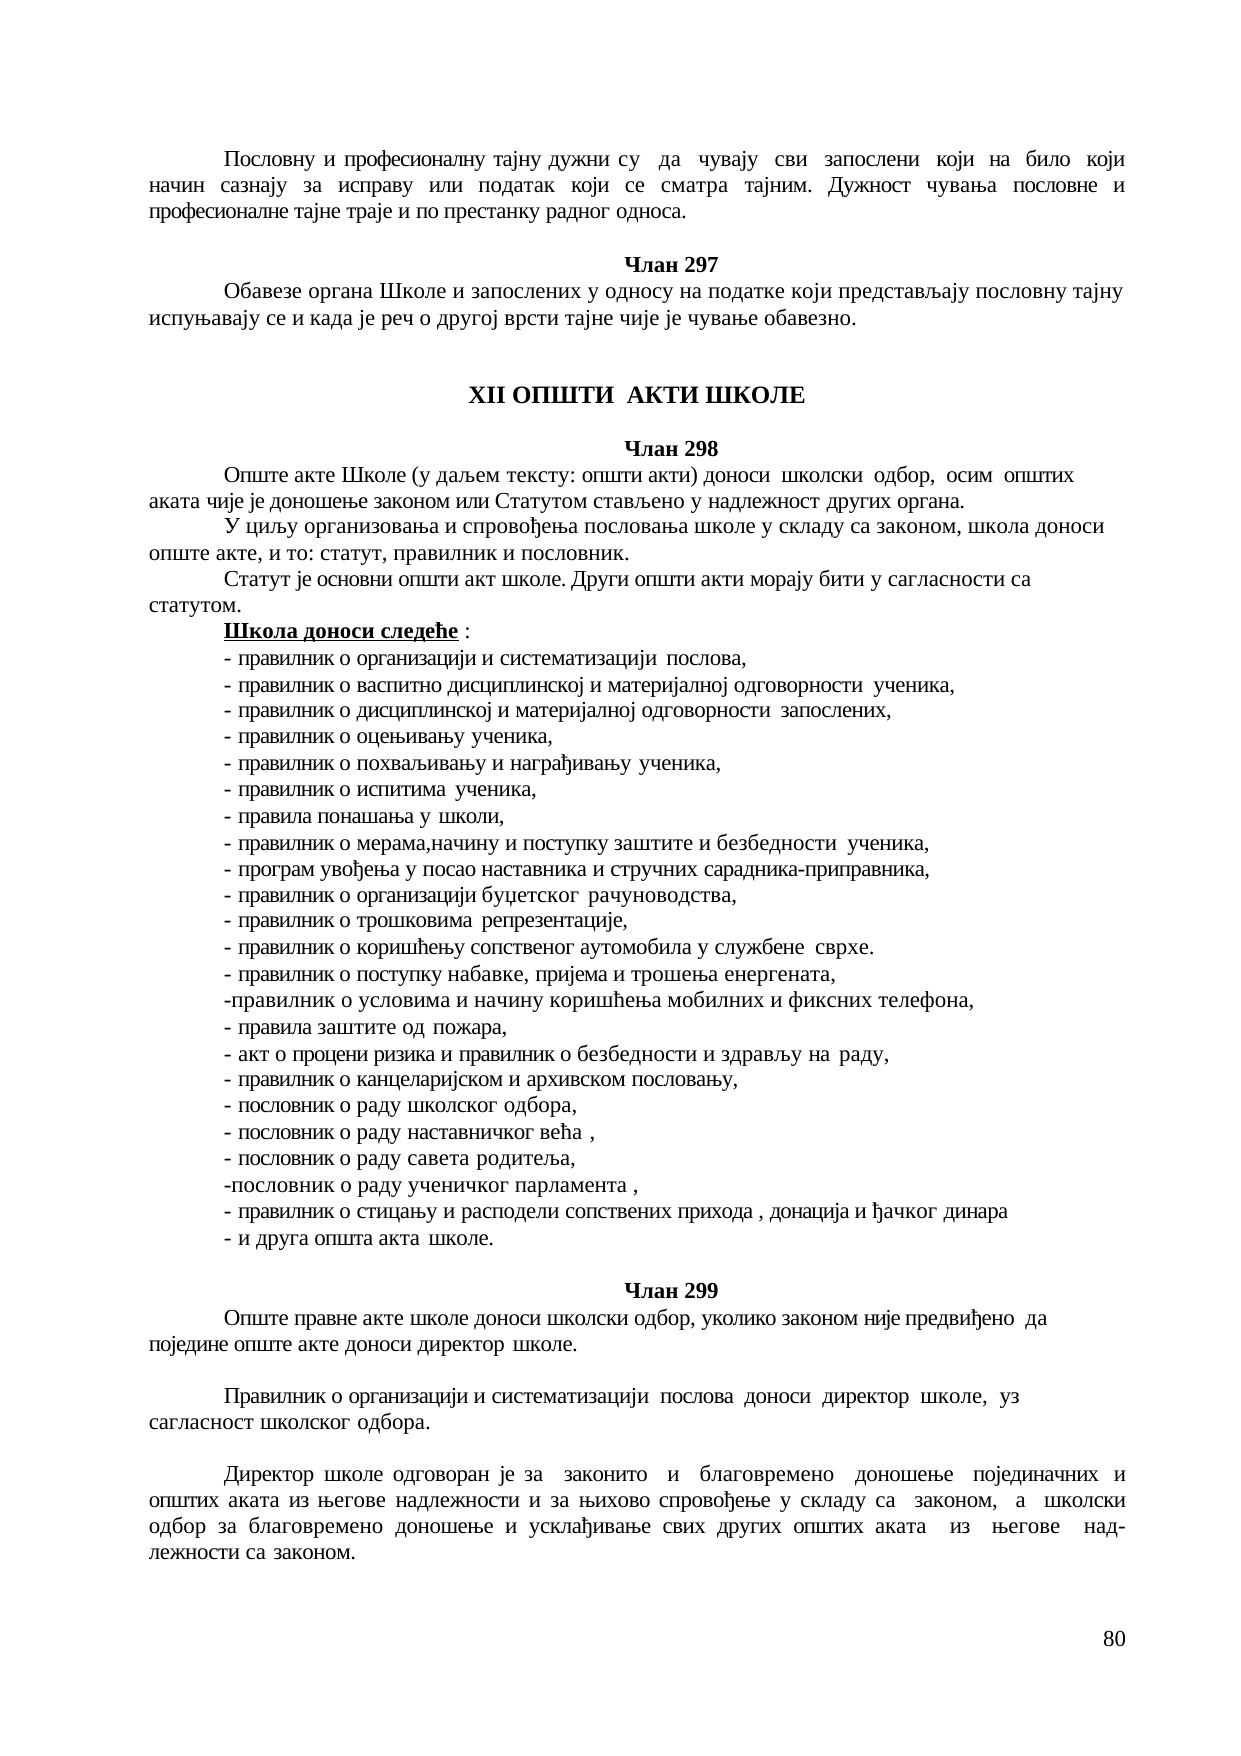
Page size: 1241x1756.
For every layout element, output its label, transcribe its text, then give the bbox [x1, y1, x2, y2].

text Пословну и професионалну тајну дужни су да чувају сви запослени који на било који начин сазнају за исправу или податак који се сматра тајним. Дужност чувања пословне и професионалне тајне траје и по престанку радног односа. [148, 146, 1125, 223]
list правилник о стицању и расподели сопствених прихода , донација и ђачког динара [224, 1198, 1142, 1224]
subtitle Члан 297 [624, 252, 1142, 277]
list правилник о васпитно дисциплинској и материјалној одговорности ученика, [224, 671, 1142, 697]
text Директор школе одговоран је за законито и благовремено доношење појединачних и општих аката из његове надлежности и за њихово спровођење у складу са законом, а школски одбор за благовремено доношење и усклађивање свих других општих аката из његове над- лежности са законом. [148, 1461, 1126, 1564]
list акт о процени ризика и правилник о безбедности и здрављу на раду, [224, 1040, 1142, 1066]
list и друга општа акта школе. [224, 1224, 1142, 1251]
list правилник о испитима ученика, [224, 776, 1142, 802]
text -правилник о условима и начину коришћења мобилних и фиксних телефона, [224, 987, 1142, 1013]
text Обавезе органа Школе и запослених у односу на податке који представљају пословну тајну испуњавају се и када је реч о другој врсти тајне чије је чување обавезно. [148, 277, 1125, 330]
text -пословник о раду ученичког парламента , [224, 1171, 1142, 1197]
subtitle Члан 298 [624, 436, 1142, 461]
list правила заштите од пожара, [224, 1013, 1142, 1039]
list пословник о раду савета родитеља, [224, 1144, 1142, 1171]
list правилник о трошковима репрезентације, [224, 907, 1142, 933]
list правилник о оцењивању ученика, [224, 723, 1142, 749]
list правилник о мерама,начину и поступку заштите и безбедности ученика, [224, 829, 1142, 855]
list правилник о похваљивању и награђивању ученика, [224, 749, 1142, 775]
list правилник о дисциплинској и материјалној одговорности запослених, [224, 697, 1142, 723]
list правилник о коришћењу сопственог аутомобила у службене сврхе. [224, 933, 1142, 960]
list пословник о раду наставничког већа , [224, 1118, 1142, 1144]
text Статут је основни општи акт школе. Други општи акти морају бити у сагласности са статутом. [148, 565, 1112, 618]
subtitle Члан 299 [624, 1279, 1142, 1304]
text Опште правне акте школе доноси школски одбор, уколико законом није предвиђено да поједине опште акте доноси директор школе. [148, 1304, 1112, 1357]
text Правилник о организацији и систематизацији послова доноси директор школе, уз сагласност школског одбора. [148, 1382, 1112, 1434]
list правилник о поступку набавке, пријема и трошења енергената, [224, 960, 1142, 986]
list програм увођења у посао наставника и стручних сарадника-приправника, [224, 855, 1142, 882]
list правила понашања у школи, [224, 802, 1142, 828]
text Опште акте Школе (у даљем тексту: општи акти) доноси школски одбор, осим општих аката чије је доношење законом или Статутом стављено у надлежност других органа. [148, 461, 1112, 514]
subtitle XII ОПШТИ АКТИ ШКОЛЕ [211, 381, 1063, 409]
list правилник о канцеларијском и архивском пословању, [224, 1066, 1142, 1092]
list правилник о организацији буџетског рачуноводства, [224, 882, 1142, 907]
text Школа доноси следеће : [224, 618, 1142, 644]
list правилник о организацији и систематизацији послова, [224, 644, 1142, 671]
list пословник о раду школског одбора, [224, 1092, 1142, 1118]
text опште акте, и то: статут, правилник и пословник. [148, 539, 1142, 565]
text У циљу организовања и спровођења пословања школе у складу са законом, школа доноси [224, 514, 1142, 539]
